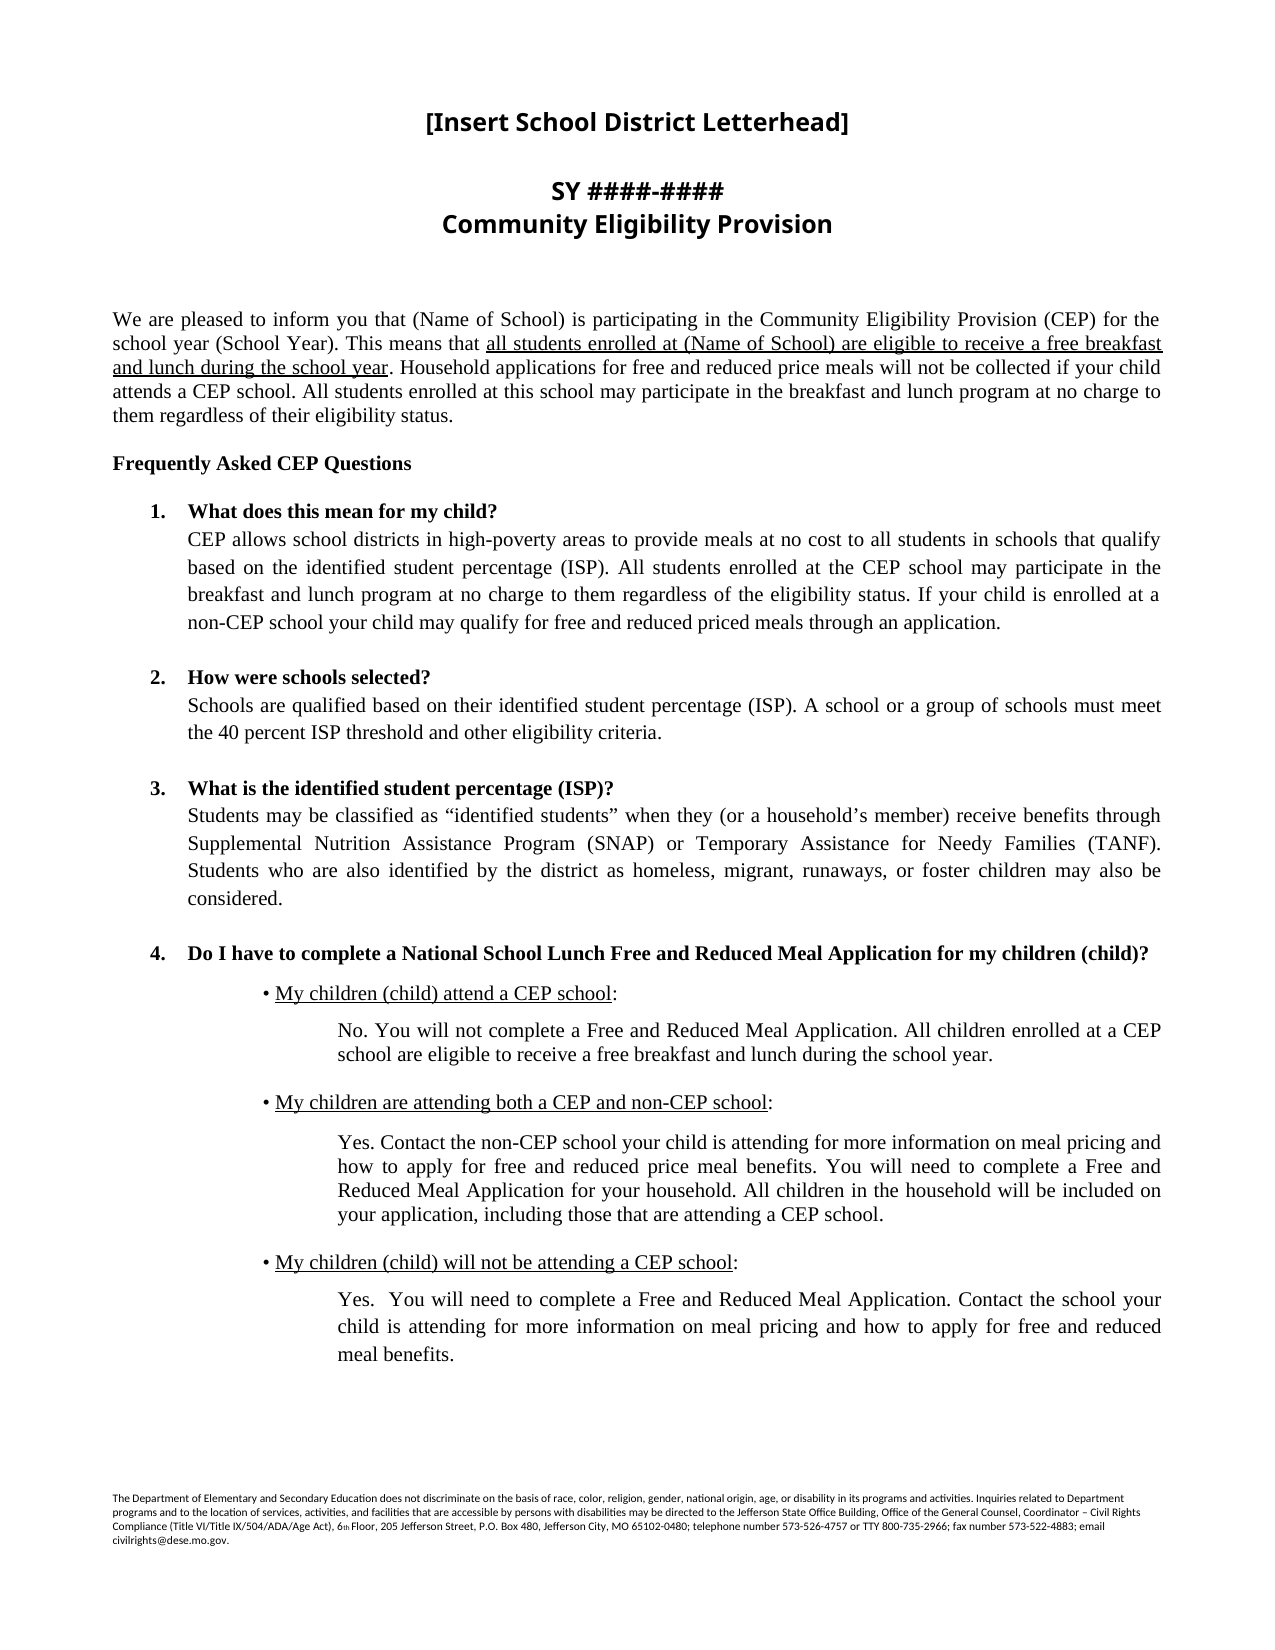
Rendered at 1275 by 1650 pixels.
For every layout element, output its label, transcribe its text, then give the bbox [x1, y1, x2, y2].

list Students may be classified as “identified students” when they (or a household’s member) receive benefits through Supplemental Nutrition Assistance Program (SNAP) or Temporary Assistance for Needy Families (TANF). Students who are also identified by the district as homeless, migrant, runaways, or foster children may also be considered. [187, 803, 1162, 910]
text [Insert School District Letterhead] [112, 105, 1162, 139]
text We are pleased to inform you that (Name of School) is participating in the Community Eligibility Provision (CEP) for the school year (School Year). This means that all students enrolled at (Name of School) are eligible to receive a free breakfast and lunch during the school year. Household applications for free and reduced price meals will not be collected if your child attends a CEP school. All students enrolled at this school may participate in the breakfast and lunch program at no charge to them regardless of their eligibility status. [112, 307, 1162, 427]
list What is the identified student percentage (ISP)? [150, 775, 1162, 799]
text Community Eligibility Provision [112, 207, 1162, 241]
text • My children (child) attend a CEP school: [187, 981, 1162, 1005]
text Frequently Asked CEP Questions [112, 451, 1162, 475]
list How were schools selected? [150, 665, 1162, 689]
text Yes. Contact the non-CEP school your child is attending for more information on meal pricing and how to apply for free and reduced price meal benefits. You will need to complete a Free and Reduced Meal Application for your household. All children in the household will be included on your application, including those that are attending a CEP school. [337, 1130, 1162, 1226]
list Do I have to complete a National School Lunch Free and Reduced Meal Application for my children (child)? [150, 941, 1162, 965]
list Schools are qualified based on their identified student percentage (ISP). A school or a group of schools must meet the 40 percent ISP threshold and other eligibility criteria. [187, 693, 1162, 744]
list CEP allows school districts in high-poverty areas to provide meals at no cost to all students in schools that qualify based on the identified student percentage (ISP). All students enrolled at the CEP school may participate in the breakfast and lunch program at no charge to them regardless of the eligibility status. If your child is enrolled at a non-CEP school your child may qualify for free and reduced priced meals through an application. [187, 527, 1162, 634]
text SY ####-#### [112, 139, 1162, 207]
text Yes. You will need to complete a Free and Reduced Meal Application. Contact the school your child is attending for more information on meal pricing and how to apply for free and reduced meal benefits. [337, 1287, 1162, 1366]
list What does this mean for my child? [150, 499, 1162, 523]
text • My children are attending both a CEP and non-CEP school: [187, 1090, 1162, 1114]
text • My children (child) will not be attending a CEP school: [187, 1250, 1162, 1274]
text No. You will not complete a Free and Reduced Meal Application. All children enrolled at a CEP school are eligible to receive a free breakfast and lunch during the school year. [337, 1018, 1162, 1066]
